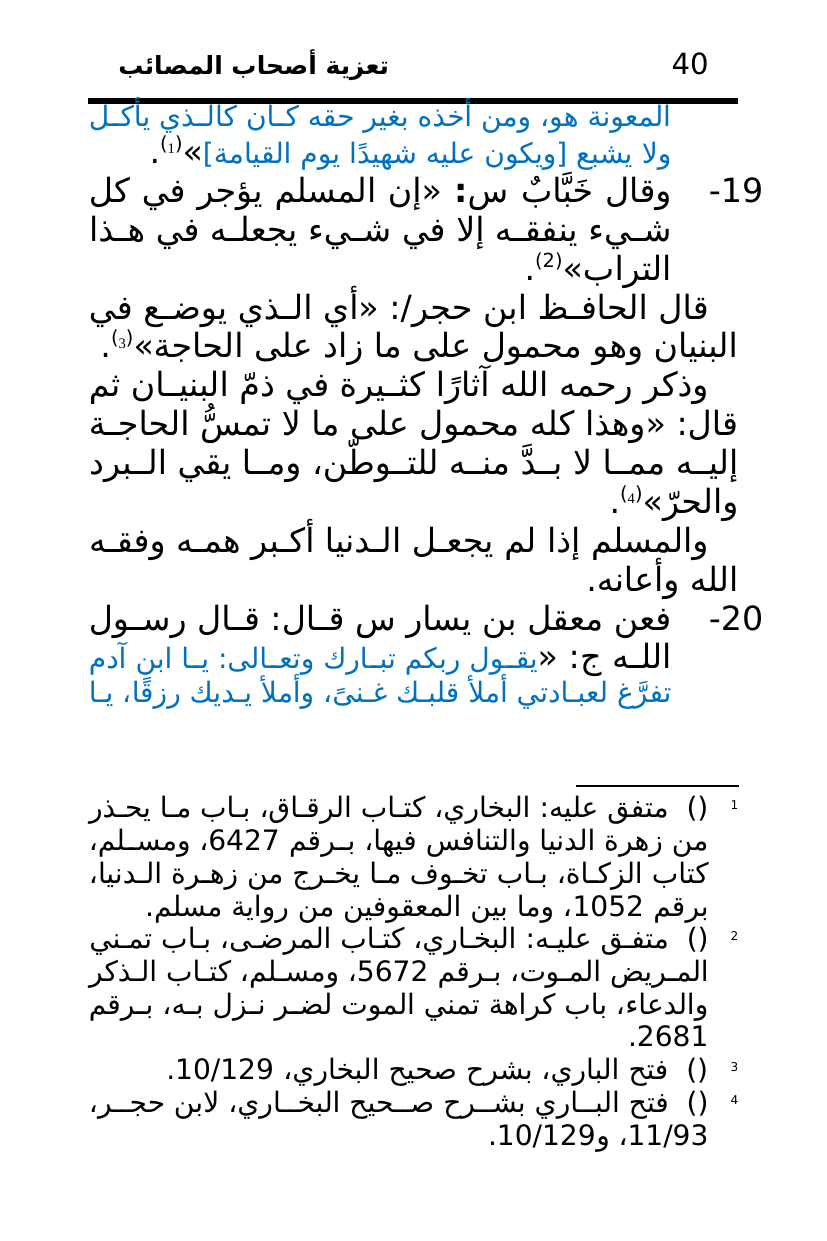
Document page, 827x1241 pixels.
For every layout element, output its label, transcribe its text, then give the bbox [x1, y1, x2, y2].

list وقال خَبَّابٌ س: «إن المسلم يؤجر في كل شيء ينفقه إلا في شيء يجعله في هذا التراب»(). [89, 172, 708, 288]
list وفي حديث أبي سعيد الخدريس عن النبي ج: «إن أكثر ما أخاف عليكم ما يخرج الله لكم من بركات الأرض»، قيل: وما بركات الأرض؟ قال: «زهرة الدنيا»، ثم قال: «إن هذا المال خَضِرَة حلوة، من أخذه بحقه ووضعه في حقه فنعم المعونة هو، ومن أخذه بغير حقه كان كالذي يأكل ولا يشبع [ويكون عليه شهيدًا يوم القيامة]»(). [89, 100, 708, 172]
text وذكر رحمه الله آثارًا كثيرة في ذمّ البنيان ثم قال: «وهذا كله محمول على ما لا تمسُّ الحاجة إليه مما لا بدَّ منه للتوطّن، وما يقي البرد والحرّ»(). [89, 366, 738, 521]
text قال الحافظ ابن حجر/: «أي الذي يوضع في البنيان وهو محمول على ما زاد على الحاجة»(). [89, 288, 738, 366]
text والمسلم إذا لم يجعل الدنيا أكبر همه وفقه الله وأعانه. [89, 521, 738, 599]
list فعن معقل بن يسار س قال: قال رسول الله ج: «يقول ربكم تبارك وتعالى: يا ابن آدم تفرَّغ لعبادتي أملأ قلبك غنىً، وأملأ يديك رزقًا، يا ابن آدم لا تباعد عني فأملأ قلبك فقراً، وأملأ يديك شغلاً»(). [89, 599, 708, 709]
